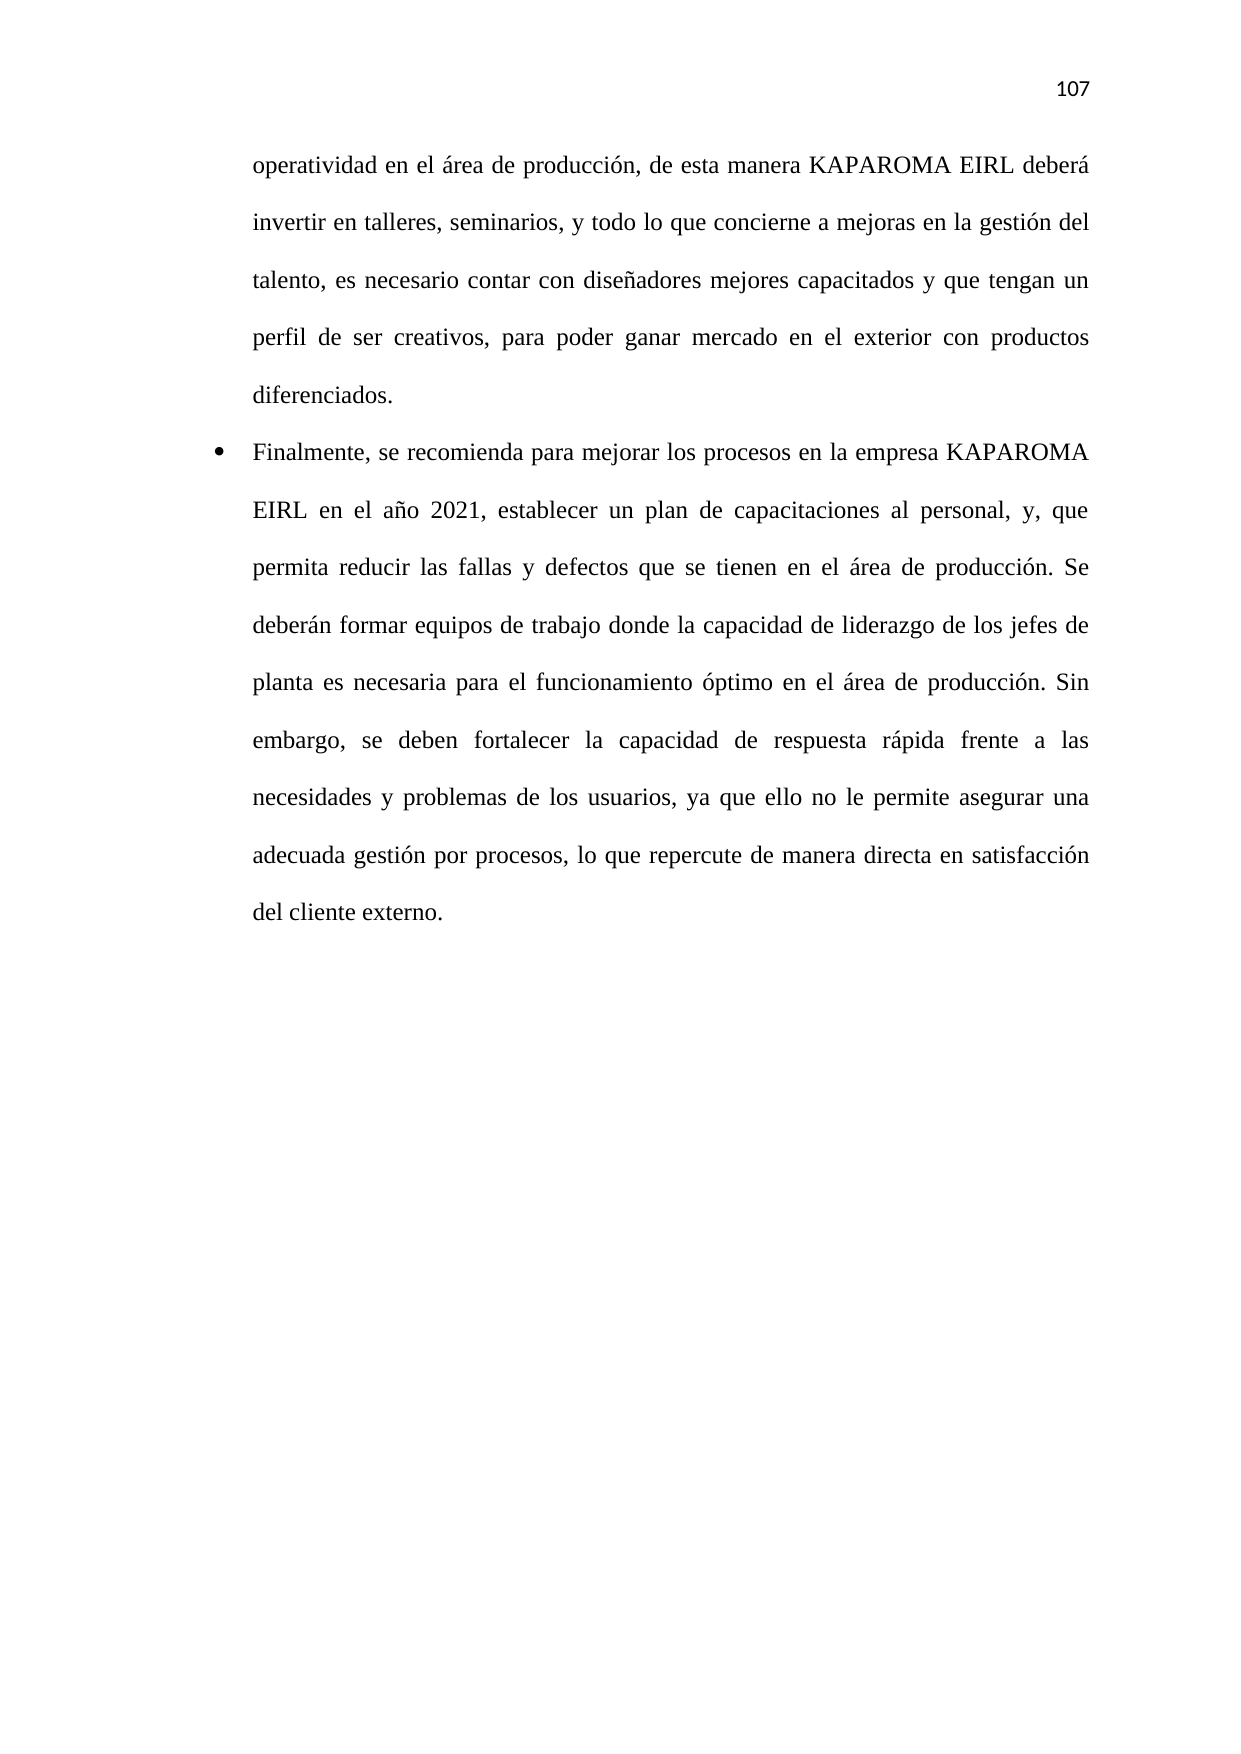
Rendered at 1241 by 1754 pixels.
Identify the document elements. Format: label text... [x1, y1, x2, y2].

list Finalmente, se recomienda para mejorar los procesos en la empresa KAPAROMA EIRL en el año 2021, establecer un plan de capacitaciones al personal, y, que permita reducir las fallas y defectos que se tienen en el área de producción. Se deberán formar equipos de trabajo donde la capacidad de liderazgo de los jefes de planta es necesaria para el funcionamiento óptimo en el área de producción. Sin embargo, se deben fortalecer la capacidad de respuesta rápida frente a las necesidades y problemas de los usuarios, ya que ello no le permite asegurar una adecuada gestión por procesos, lo que repercute de manera directa en satisfacción del cliente externo. [215, 437, 1090, 926]
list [215, 150, 1090, 409]
